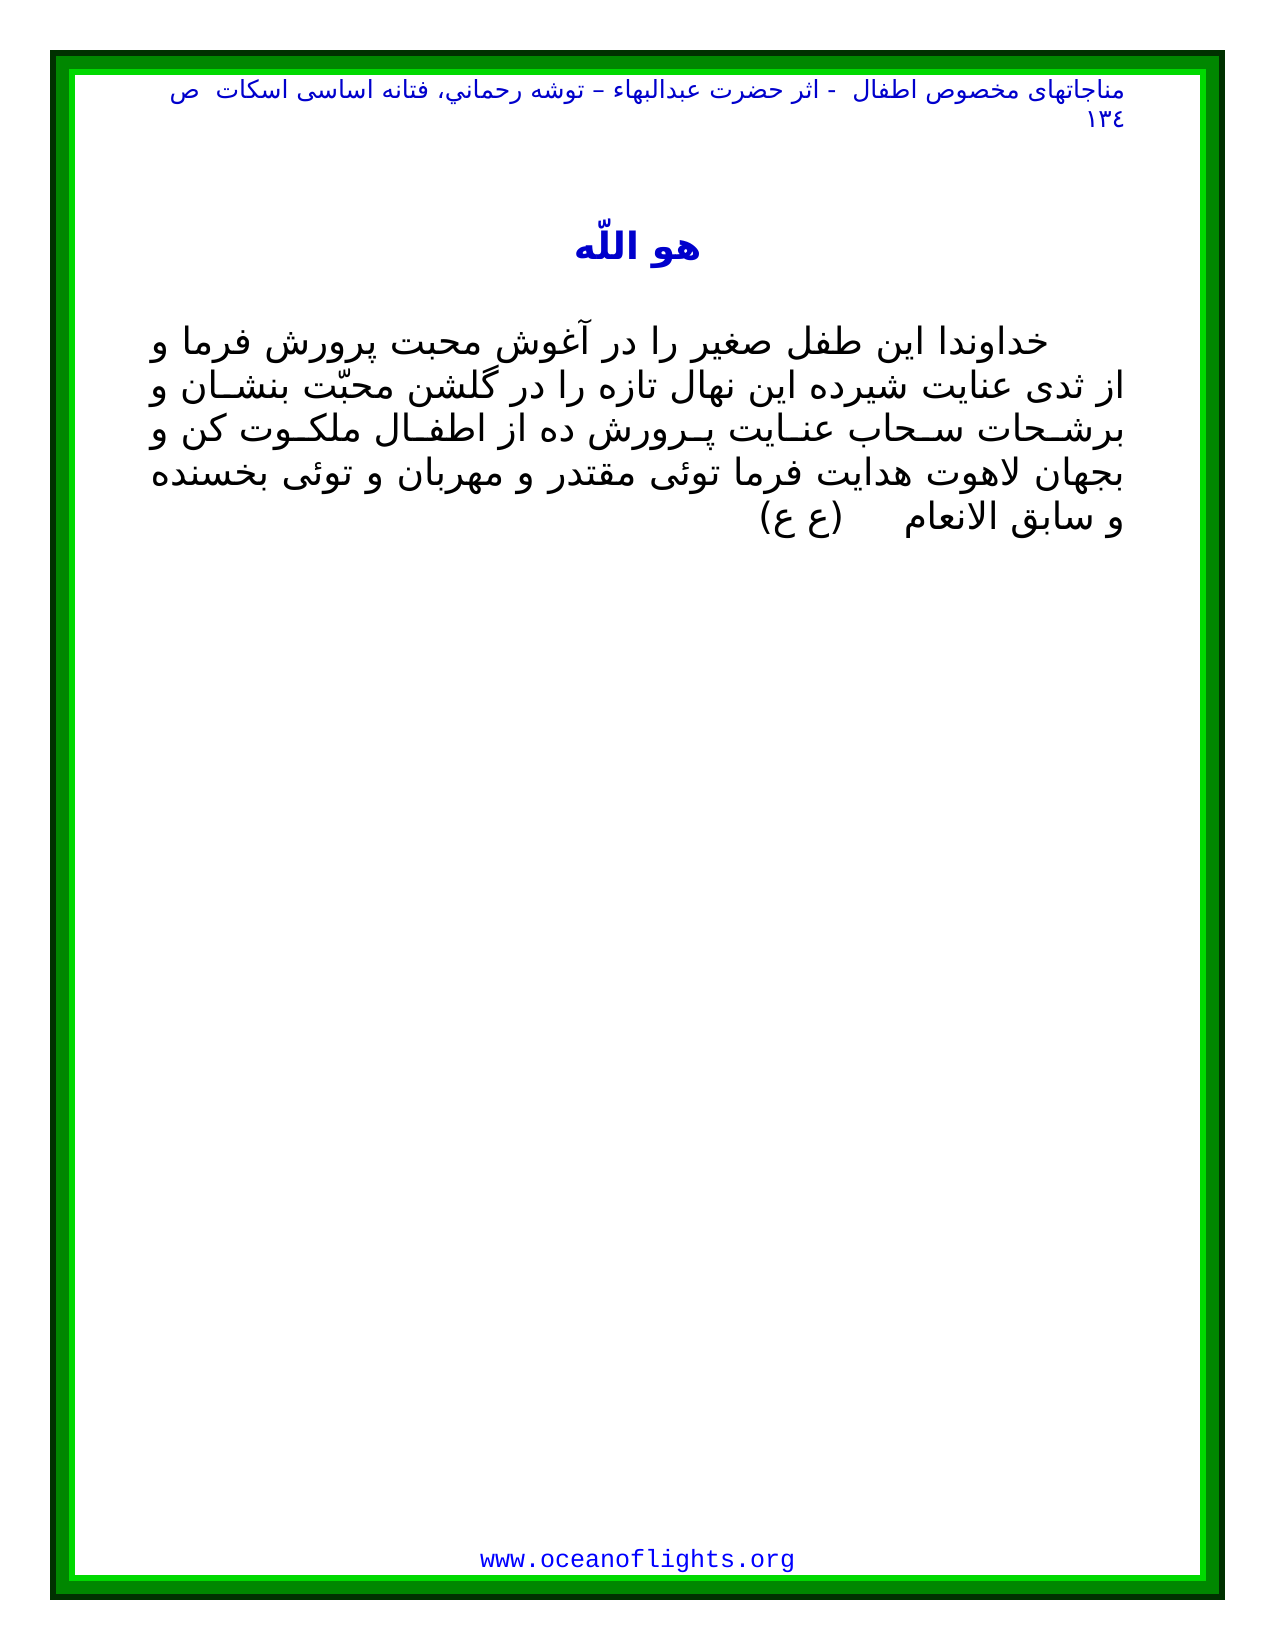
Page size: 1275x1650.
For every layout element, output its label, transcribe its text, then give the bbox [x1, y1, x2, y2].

text خداوندا اين طفل صغير را در آغوش محبت پرورش فرما و از ثدی عنايت شيرده اين نهال تازه را در گلشن محبّت بنشان و برشحات سحاب عنايت پرورش ده از اطفال ملکوت کن و بجهان لاهوت هدايت فرما توئی مقتدر و مهربان و توئی بخسنده و سابق الانعام (ع ع) [150, 320, 1125, 538]
text هو اللّه [150, 225, 1125, 269]
